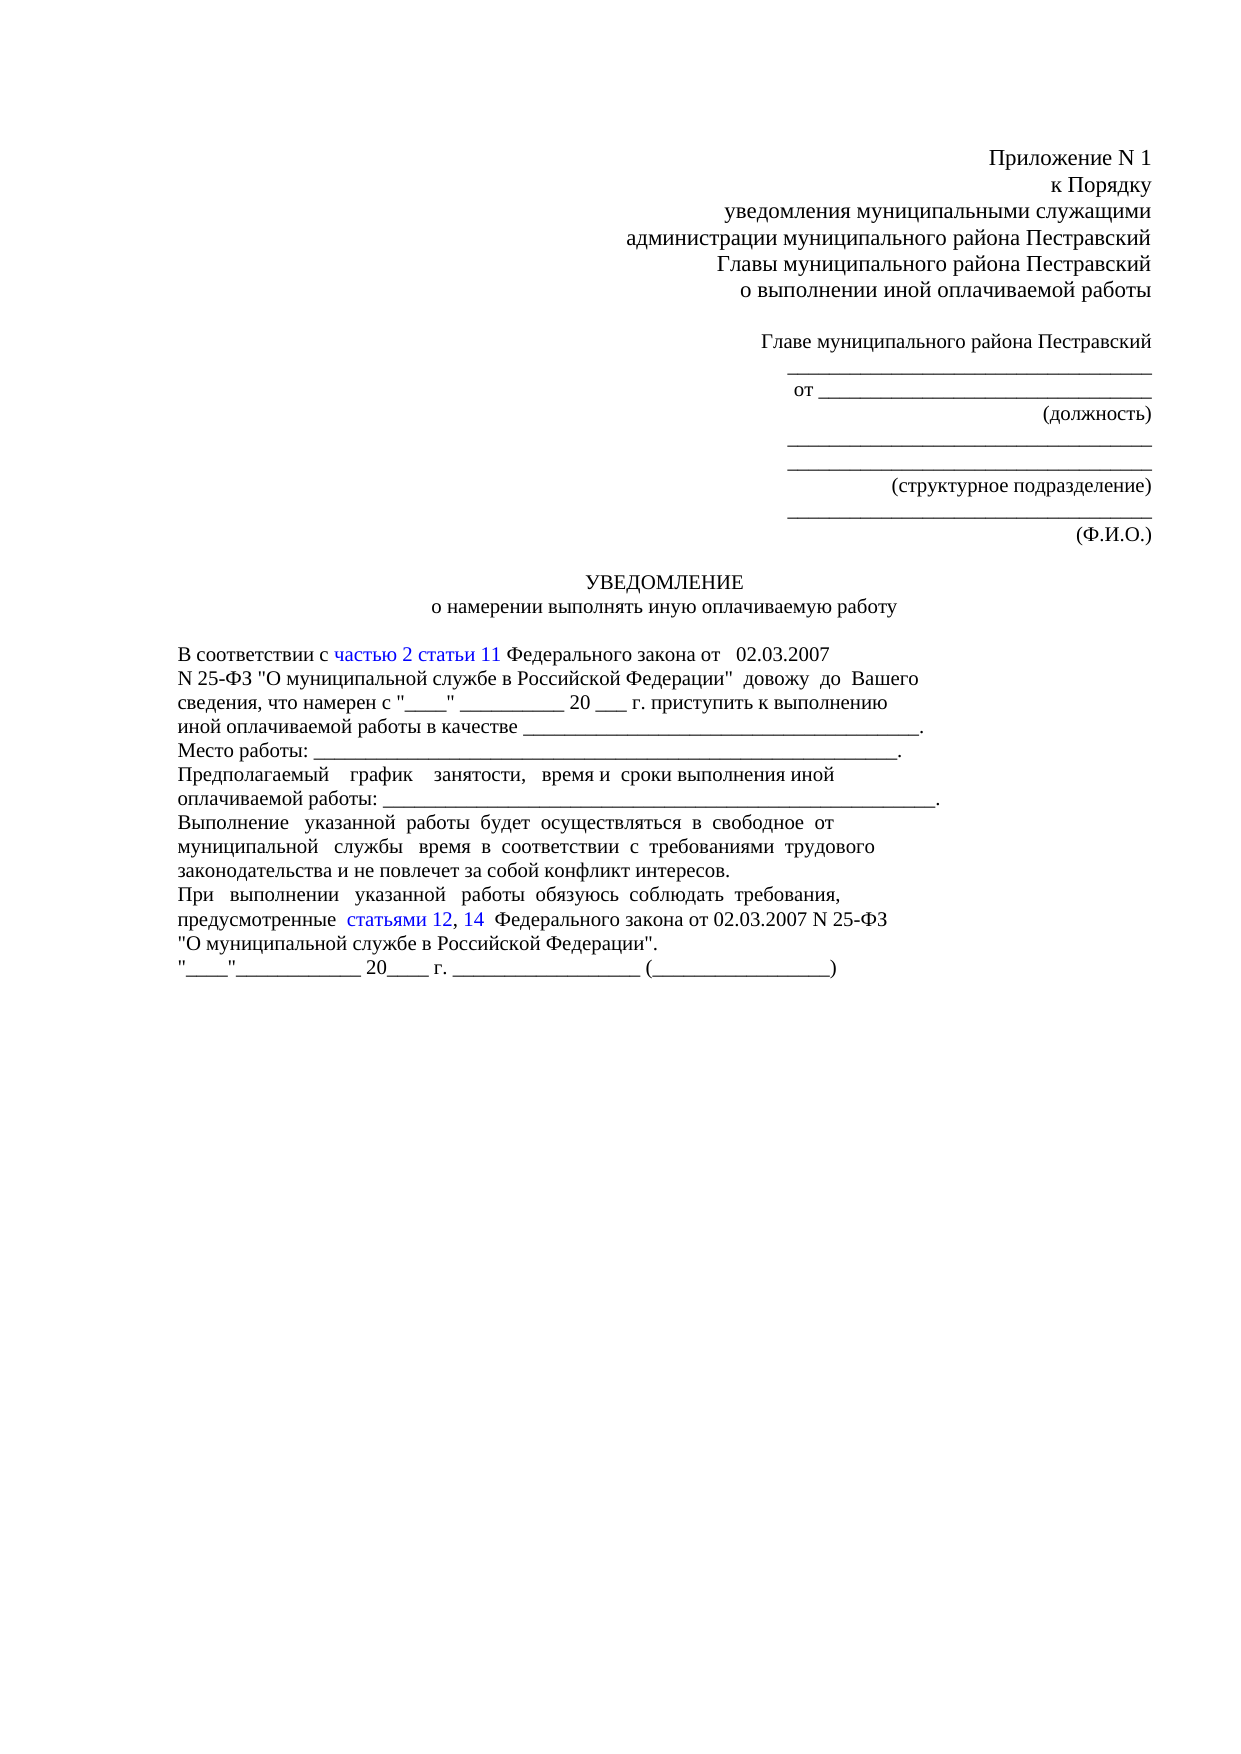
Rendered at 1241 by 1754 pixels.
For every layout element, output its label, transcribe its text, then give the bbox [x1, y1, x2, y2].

text "____"____________ 20____ г. __________________ (_________________) [177, 954, 1152, 979]
text Главе муниципального района Пестравский [177, 329, 1152, 353]
text ___________________________________ [177, 497, 1152, 521]
text иной оплачиваемой работы в качестве ______________________________________. [177, 714, 1152, 738]
text ___________________________________ [177, 449, 1152, 473]
text При выполнении указанной работы обязуюсь соблюдать требования, [177, 882, 1152, 906]
text (должность) [177, 401, 1152, 425]
text о намерении выполнять иную оплачиваемую работу [177, 594, 1152, 618]
text ___________________________________ [177, 353, 1152, 377]
text Место работы: ________________________________________________________. [177, 738, 1152, 762]
text Главы муниципального района Пестравский [177, 250, 1152, 276]
text к Порядку [177, 171, 1152, 197]
text (структурное подразделение) [177, 473, 1152, 497]
text Выполнение указанной работы будет осуществляться в свободное от [177, 810, 1152, 834]
text "О муниципальной службе в Российской Федерации". [177, 931, 1152, 954]
text оплачиваемой работы: _____________________________________________________. [177, 786, 1152, 810]
text сведения, что намерен с "____" __________ 20 ___ г. приступить к выполнению [177, 690, 1152, 714]
text Предполагаемый график занятости, время и сроки выполнения иной [177, 762, 1152, 786]
text уведомления муниципальными служащими [177, 197, 1152, 223]
text муниципальной службы время в соответствии с требованиями трудового [177, 834, 1152, 858]
text В соответствии с частью 2 статьи 11 Федерального закона от 02.03.2007 [177, 642, 1152, 666]
text предусмотренные статьями 12, 14 Федерального закона от 02.03.2007 N 25-ФЗ [177, 906, 1152, 931]
text о выполнении иной оплачиваемой работы [177, 276, 1152, 303]
text N 25-ФЗ "О муниципальной службе в Российской Федерации" довожу до Вашего [177, 666, 1152, 690]
text УВЕДОМЛЕНИЕ [177, 569, 1152, 594]
text законодательства и не повлечет за собой конфликт интересов. [177, 858, 1152, 882]
text Приложение N 1 [177, 144, 1152, 171]
text администрации муниципального района Пестравский [177, 223, 1152, 250]
text ___________________________________ [177, 425, 1152, 449]
text (Ф.И.О.) [177, 521, 1152, 546]
text от ________________________________ [177, 377, 1152, 401]
